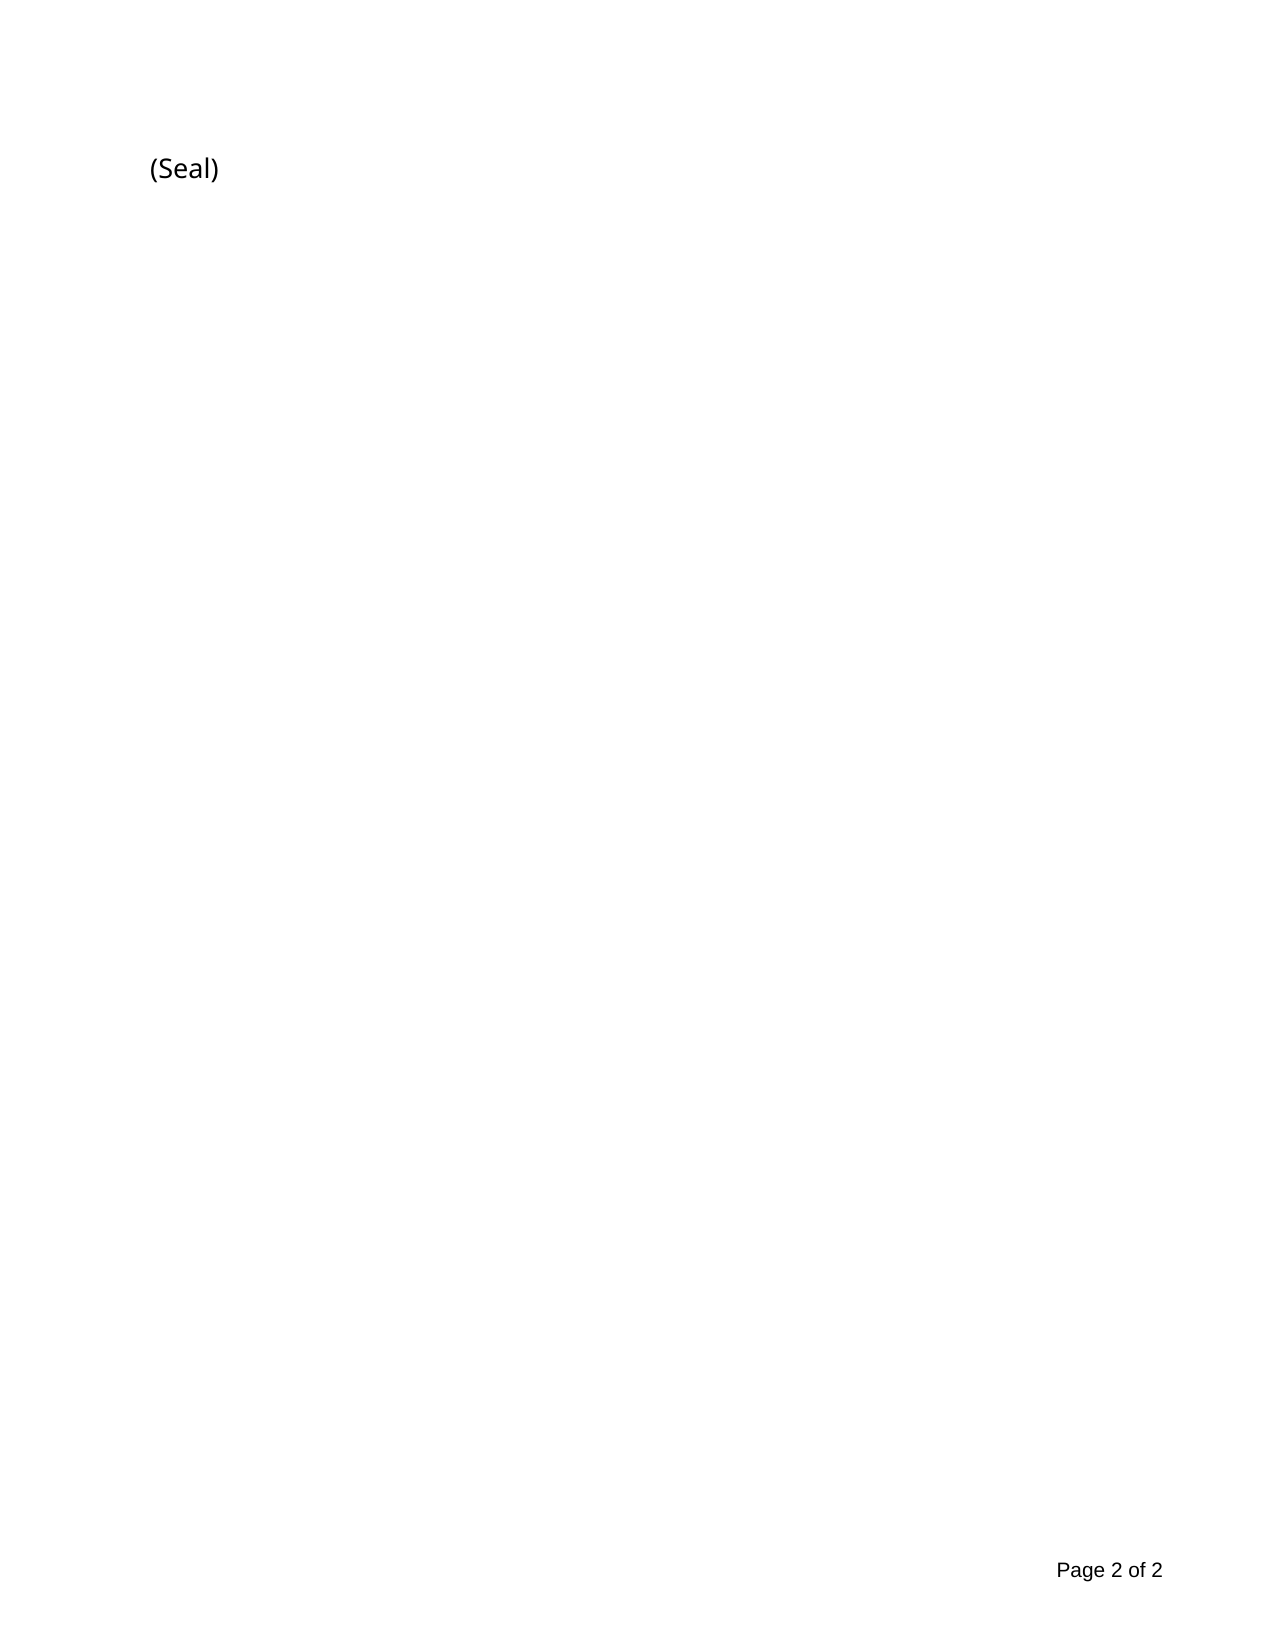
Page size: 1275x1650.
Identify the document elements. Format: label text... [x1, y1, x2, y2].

text (Seal) [150, 150, 1125, 187]
